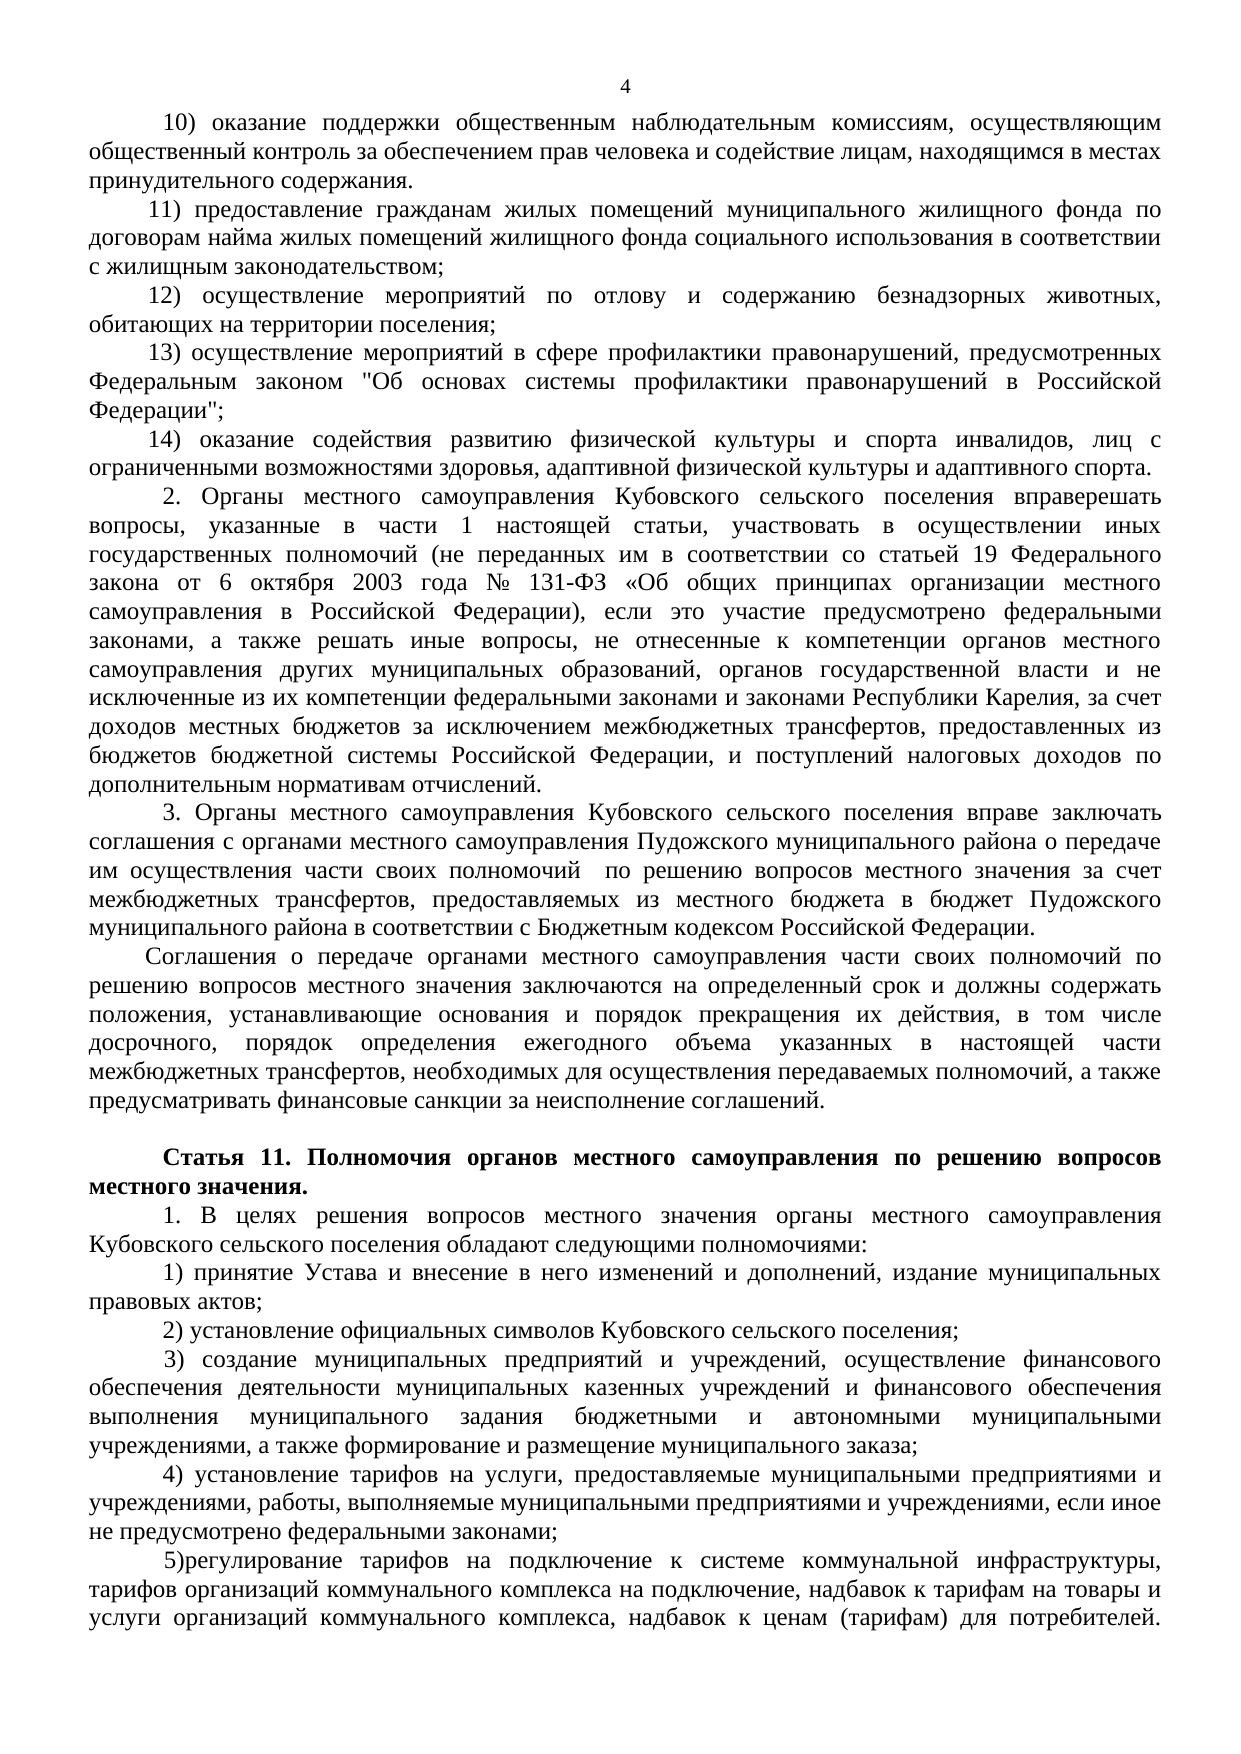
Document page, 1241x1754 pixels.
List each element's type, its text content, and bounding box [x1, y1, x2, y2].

text 10) оказание поддержки общественным наблюдательным комиссиям, осуществляющим общественный контроль за обеспечением прав человека и содействие лицам, находящимся в местах принудительного содержания. [89, 107, 1162, 194]
text 13) осуществление мероприятий в сфере профилактики правонарушений, предусмотренных Федеральным законом "Об основах системы профилактики правонарушений в Российской Федерации"; [89, 337, 1162, 424]
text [89, 1545, 1162, 1631]
text Статья 11. Полномочия органов местного самоуправления по решению вопросов местного значения. [89, 1142, 1162, 1200]
text 3. Органы местного самоуправления Кубовского сельского поселения вправе заключать соглашения с органами местного самоуправления Пудожского муниципального района о передаче им осуществления части своих полномочий по решению вопросов местного значения за счет межбюджетных трансфертов, предоставляемых из местного бюджета в бюджет Пудожского муниципального района в соответствии с Бюджетным кодексом Российской Федерации. [89, 797, 1162, 941]
text 4) установление тарифов на услуги, предоставляемые муниципальными предприятиями и учреждениями, работы, выполняемые муниципальными предприятиями и учреждениями, если иное не предусмотрено федеральными законами; [89, 1459, 1162, 1545]
text 3) создание муниципальных предприятий и учреждений, осуществление финансового обеспечения деятельности муниципальных казенных учреждений и финансового обеспечения выполнения муниципального задания бюджетными и автономными муниципальными учреждениями, а также формирование и размещение муниципального заказа; [89, 1344, 1162, 1459]
text Соглашения о передаче органами местного самоуправления части своих полномочий по решению вопросов местного значения заключаются на определенный срок и должны содержать положения, устанавливающие основания и порядок прекращения их действия, в том числе досрочного, порядок определения ежегодного объема указанных в настоящей части межбюджетных трансфертов, необходимых для осуществления передаваемых полномочий, а также предусматривать финансовые санкции за неисполнение соглашений. [89, 941, 1162, 1114]
text 2) установление официальных символов Кубовского сельского поселения; [89, 1315, 1162, 1344]
text 12) осуществление мероприятий по отлову и содержанию безнадзорных животных, обитающих на территории поселения; [89, 280, 1162, 337]
text 11) предоставление гражданам жилых помещений муниципального жилищного фонда по договорам найма жилых помещений жилищного фонда социального использования в соответствии с жилищным законодательством; [89, 194, 1162, 280]
text 14) оказание содействия развитию физической культуры и спорта инвалидов, лиц с ограниченными возможностями здоровья, адаптивной физической культуры и адаптивного спорта. [89, 424, 1162, 481]
text 2. Органы местного самоуправления Кубовского сельского поселения вправерешать вопросы, указанные в части 1 настоящей статьи, участвовать в осуществлении иных государственных полномочий (не переданных им в соответствии со статьей 19 Федерального закона от 6 октября 2003 года № 131-ФЗ «Об общих принципах организации местного самоуправления в Российской Федерации), если это участие предусмотрено федеральными законами, а также решать иные вопросы, не отнесенные к компетенции органов местного самоуправления других муниципальных образований, органов государственной власти и не исключенные из их компетенции федеральными законами и законами Республики Карелия, за счет доходов местных бюджетов за исключением межбюджетных трансфертов, предоставленных из бюджетов бюджетной системы Российской Федерации, и поступлений налоговых доходов по дополнительным нормативам отчислений. [89, 481, 1162, 797]
text 1) принятие Устава и внесение в него изменений и дополнений, издание муниципальных правовых актов; [89, 1257, 1162, 1315]
text 1. В целях решения вопросов местного значения органы местного самоуправления Кубовского сельского поселения обладают следующими полномочиями: [89, 1200, 1162, 1257]
